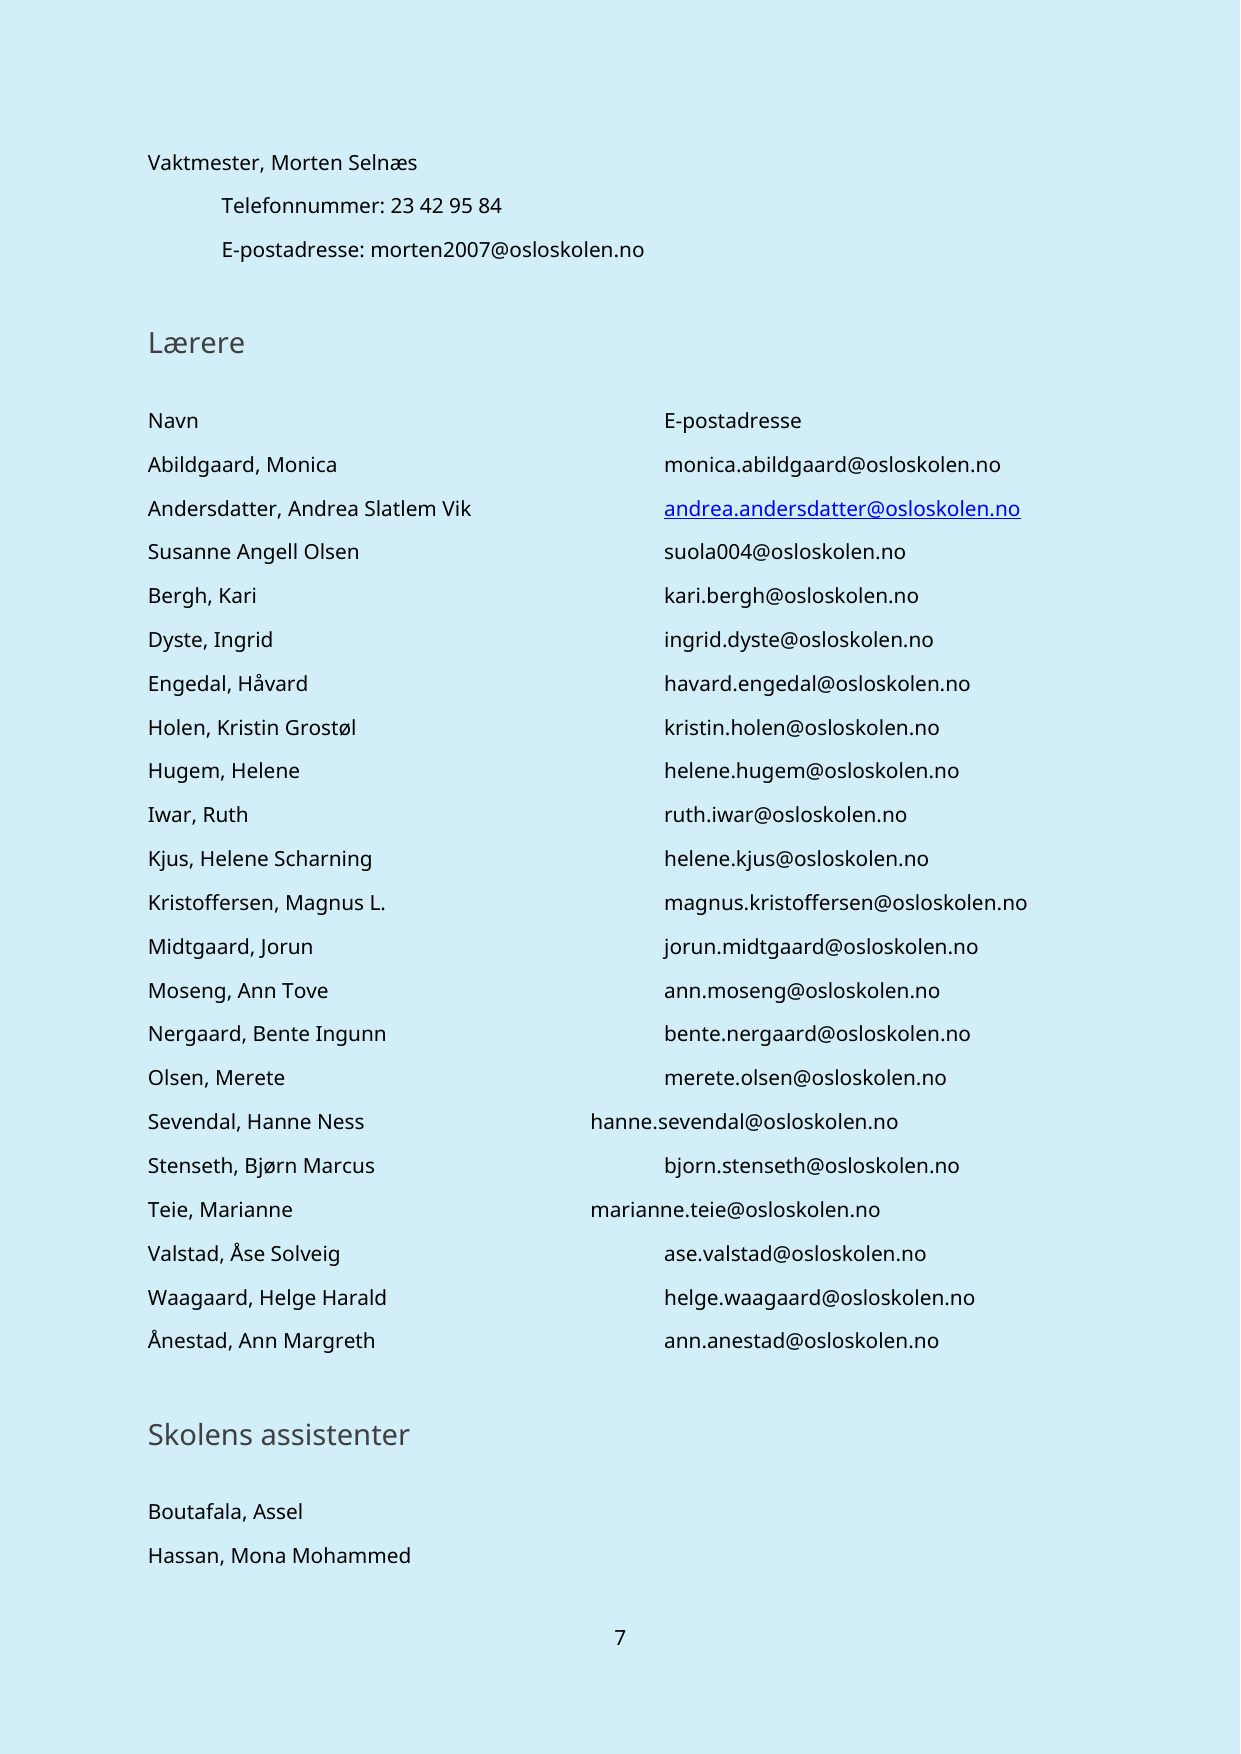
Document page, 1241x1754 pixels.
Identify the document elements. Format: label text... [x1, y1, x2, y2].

text Boutafala, Assel [148, 1497, 1093, 1526]
text Stenseth, Bjørn Marcus bjorn.stenseth@osloskolen.no [148, 1151, 1093, 1179]
text Hassan, Mona Mohammed [148, 1541, 1093, 1570]
text Susanne Angell Olsen suola004@osloskolen.no [148, 537, 1093, 566]
text Olsen, Merete merete.olsen@osloskolen.no [148, 1063, 1093, 1092]
text Bergh, Kari kari.bergh@osloskolen.no [148, 581, 1093, 610]
text Iwar, Ruth ruth.iwar@osloskolen.no [148, 800, 1093, 829]
text Vaktmester, Morten Selnæs [148, 148, 1093, 176]
text Abildgaard, Monica monica.abildgaard@osloskolen.no [148, 450, 1093, 478]
text Holen, Kristin Grostøl kristin.holen@osloskolen.no [148, 713, 1093, 741]
subtitle Lærere [148, 323, 1093, 362]
text Engedal, Håvard havard.engedal@osloskolen.no [148, 669, 1093, 697]
text Navn E-postadresse [148, 406, 1093, 434]
text Kjus, Helene Scharning helene.kjus@osloskolen.no [148, 844, 1093, 873]
text Ånestad, Ann Margreth ann.anestad@osloskolen.no [148, 1327, 1093, 1355]
text Andersdatter, Andrea Slatlem Vik andrea.andersdatter@osloskolen.no [148, 494, 1093, 522]
text E-postadresse: morten2007@osloskolen.no [148, 235, 1093, 263]
text Nergaard, Bente Ingunn bente.nergaard@osloskolen.no [148, 1019, 1093, 1048]
subtitle Skolens assistenter [148, 1414, 1093, 1454]
text Teie, Marianne marianne.teie@osloskolen.no [148, 1195, 1093, 1223]
text Sevendal, Hanne Ness hanne.sevendal@osloskolen.no [148, 1107, 1093, 1136]
text Valstad, Åse Solveig ase.valstad@osloskolen.no [148, 1239, 1093, 1267]
text Kristoffersen, Magnus L. magnus.kristoffersen@osloskolen.no [148, 888, 1093, 917]
text Moseng, Ann Tove ann.moseng@osloskolen.no [148, 976, 1093, 1004]
text Telefonnummer: 23 42 95 84 [148, 191, 1093, 220]
text Dyste, Ingrid ingrid.dyste@osloskolen.no [148, 625, 1093, 653]
text Waagaard, Helge Harald helge.waagaard@osloskolen.no [148, 1283, 1093, 1311]
text Hugem, Helene helene.hugem@osloskolen.no [148, 757, 1093, 785]
text Midtgaard, Jorun jorun.midtgaard@osloskolen.no [148, 932, 1093, 960]
